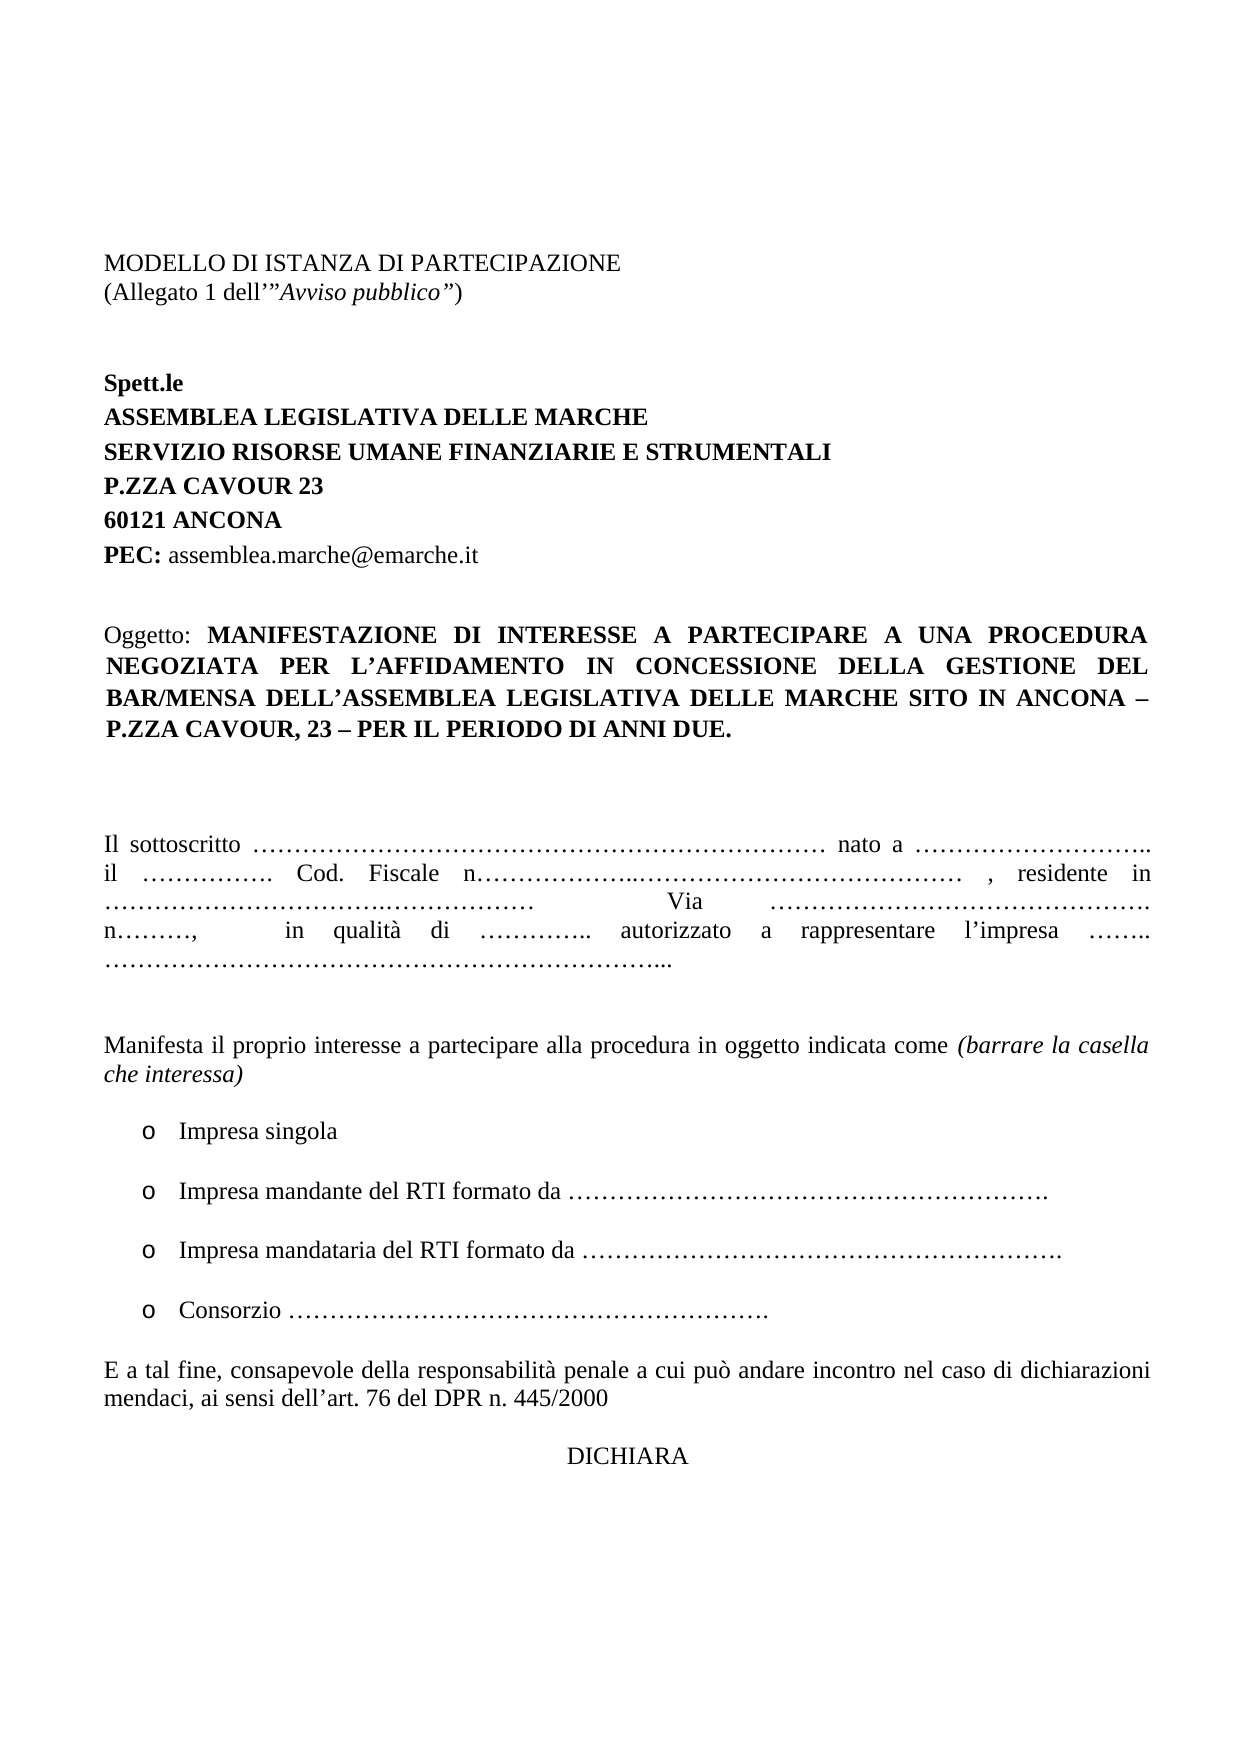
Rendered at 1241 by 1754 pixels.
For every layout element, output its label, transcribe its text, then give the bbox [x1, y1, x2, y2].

text ASSEMBLEA LEGISLATIVA DELLE MARCHE [103, 402, 1152, 431]
text Il sottoscritto …………………………………………………………… nato a ……………………….. il ……………. Cod. Fiscale n………………..………………………………… , residente in …………………………….……………… Via ………………………………………. n………, in qualità di ………….. autorizzato a rappresentare l’impresa …….. …………………………………………………………... [103, 829, 1152, 973]
list Impresa mandante del RTI formato da …………………………………………………. [141, 1176, 1152, 1207]
text P.ZZA CAVOUR 23 [103, 471, 1152, 500]
text MODELLO DI ISTANZA DI PARTECIPAZIONE [103, 248, 1152, 277]
text 60121 ANCONA [103, 506, 1152, 534]
list Consorzio …………………………………………………. [141, 1295, 1152, 1326]
text Oggetto: MANIFESTAZIONE DI INTERESSE A PARTECIPARE A UNA PROCEDURA NEGOZIATA PER L’AFFIDAMENTO IN CONCESSIONE DELLA GESTIONE DEL BAR/MENSA DELL’ASSEMBLEA LEGISLATIVA DELLE MARCHE SITO IN ANCONA – P.ZZA CAVOUR, 23 – PER IL PERIODO DI ANNI DUE. [103, 618, 1149, 743]
text DICHIARA [103, 1441, 1152, 1470]
list Impresa mandataria del RTI formato da …………………………………………………. [141, 1236, 1152, 1266]
text Manifesta il proprio interesse a partecipare alla procedura in oggetto indicata come (barrare la casella che interessa) [103, 1030, 1152, 1088]
text PEC: assemblea.marche@emarche.it [103, 540, 1152, 569]
text Spett.le [103, 368, 1152, 396]
text E a tal fine, consapevole della responsabilità penale a cui può andare incontro nel caso di dichiarazioni mendaci, ai sensi dell’art. 76 del DPR n. 445/2000 [103, 1355, 1152, 1412]
list Impresa singola [141, 1116, 1152, 1147]
text SERVIZIO RISORSE UMANE FINANZIARIE E STRUMENTALI [103, 437, 1152, 465]
text (Allegato 1 dell’”Avviso pubblico”) [103, 277, 935, 305]
